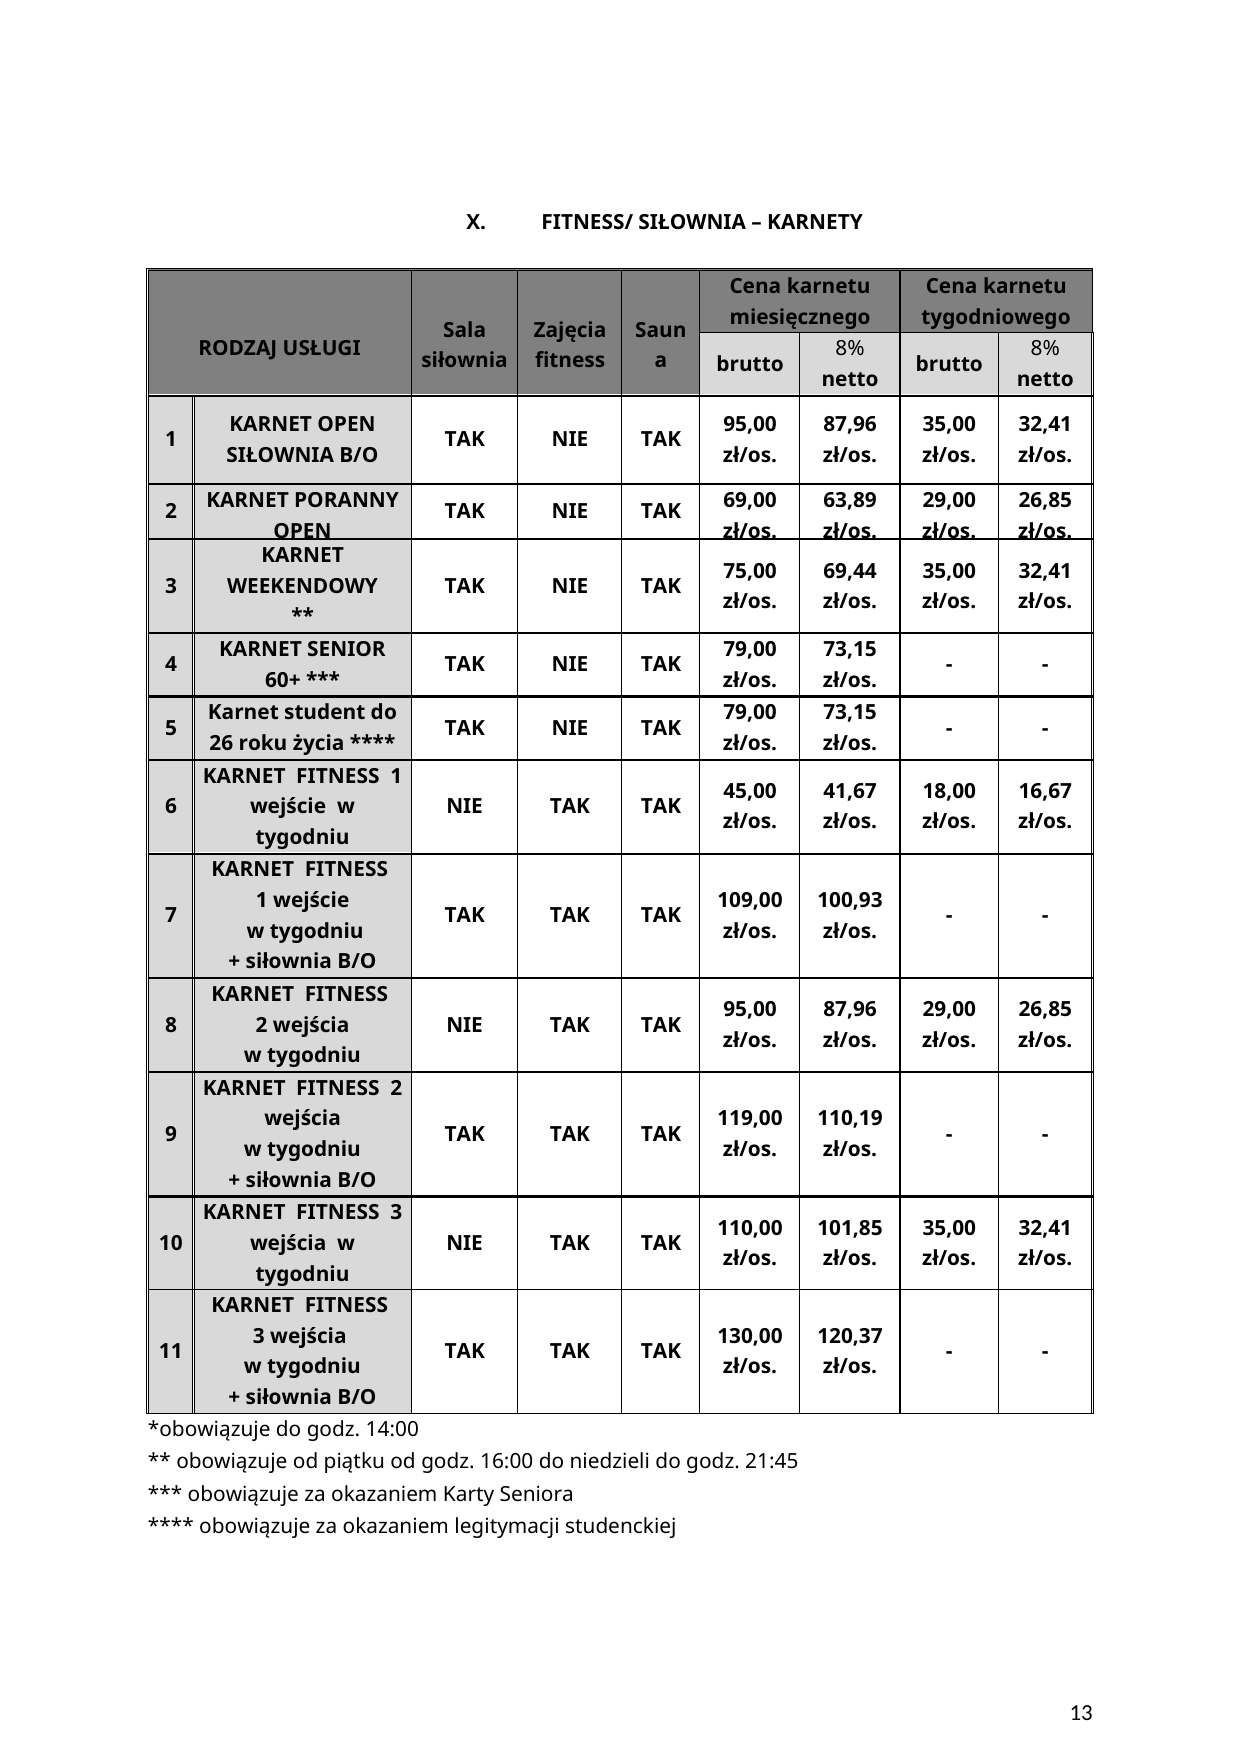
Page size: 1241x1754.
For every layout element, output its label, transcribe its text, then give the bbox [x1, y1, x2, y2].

table_cell TAK [412, 1073, 517, 1195]
table_cell 45,00 zł/os. [700, 761, 799, 852]
table_cell TAK [518, 855, 621, 977]
table_cell - [901, 1073, 998, 1195]
table_cell 87,96 zł/os. [800, 979, 899, 1071]
table_cell KARNET OPEN SIŁOWNIA B/O [195, 397, 411, 483]
table_cell KARNET FITNESS 1 wejście w tygodniu [195, 761, 411, 852]
list FITNESS/ SIŁOWNIA – KARNETY [236, 207, 1092, 235]
table_header Cena karnetu tygodniowego [901, 271, 1092, 332]
table_cell TAK [622, 540, 699, 632]
table_cell 5 [149, 698, 192, 759]
table_cell KARNET PORANNY OPEN SIŁOWNIA B/O* [195, 485, 411, 538]
table_cell 75,00 zł/os. [700, 540, 799, 632]
table_cell 63,89 zł/os. [800, 485, 899, 538]
table_cell TAK [622, 1198, 699, 1289]
table_cell KARNET FITNESS 2 wejścia w tygodniu [195, 979, 411, 1071]
table_cell 3 [149, 540, 192, 632]
table_header Sauna [622, 271, 699, 394]
table_cell - [999, 1073, 1091, 1195]
text *obowiązuje do godz. 14:00 [148, 1414, 1092, 1442]
table_cell TAK [622, 1290, 699, 1413]
table_cell 73,15 zł/os. [800, 634, 899, 695]
table_cell - [901, 634, 998, 695]
table_header [149, 271, 411, 275]
table_cell 16,67 zł/os. [999, 761, 1091, 852]
table_cell 100,93 zł/os. [800, 855, 899, 977]
table_cell KARNET FITNESS 2 wejścia w tygodniu + siłownia B/O [195, 1073, 411, 1195]
table_cell NIE [518, 540, 621, 632]
table_cell KARNET WEEKENDOWY ** [195, 540, 411, 632]
table_cell 29,00 zł/os. [901, 485, 998, 538]
table_cell - [999, 634, 1091, 695]
table_cell 9 [149, 1073, 192, 1195]
table_cell NIE [518, 485, 621, 538]
table_cell 1 [149, 397, 192, 483]
table_cell 35,00 zł/os. [901, 540, 998, 632]
table_cell 8% netto [800, 333, 899, 394]
table_cell NIE [412, 761, 517, 852]
table_cell TAK [518, 1073, 621, 1195]
table_cell TAK [622, 979, 699, 1071]
table_cell 109,00 zł/os. [700, 855, 799, 977]
table_cell brutto [901, 333, 998, 394]
text *** obowiązuje za okazaniem Karty Seniora [148, 1479, 1092, 1507]
table_cell TAK [412, 540, 517, 632]
table_cell 35,00 zł/os. [901, 397, 998, 483]
table_header Zajęcia fitness [518, 271, 621, 394]
table_cell RODZAJ USŁUGI [149, 275, 411, 394]
table_cell 26,85 zł/os. [999, 979, 1091, 1071]
table_cell KARNET FITNESS 3 wejścia w tygodniu [195, 1198, 411, 1289]
table_cell 32,41 zł/os. [999, 540, 1091, 632]
table_cell 79,00 zł/os. [700, 698, 799, 759]
table_cell TAK [622, 634, 699, 695]
table_cell 69,00 zł/os. [700, 485, 799, 538]
table_cell TAK [518, 979, 621, 1071]
table_cell TAK [518, 1198, 621, 1289]
table_cell NIE [412, 979, 517, 1071]
table_cell - [901, 1290, 998, 1413]
table_cell 69,44 zł/os. [800, 540, 899, 632]
table_cell KARNET FITNESS 3 wejścia w tygodniu + siłownia B/O [195, 1290, 411, 1413]
table_cell 95,00 zł/os. [700, 979, 799, 1071]
table_cell 11 [149, 1290, 192, 1413]
table_cell brutto [700, 333, 799, 394]
table_cell 18,00 zł/os. [901, 761, 998, 852]
table_cell 101,85 zł/os. [800, 1198, 899, 1289]
table_cell 4 [149, 634, 192, 695]
table_header Cena karnetu miesięcznego [700, 271, 899, 332]
table_cell Karnet student do 26 roku życia **** [195, 698, 411, 759]
table_cell - [901, 698, 998, 759]
table_cell NIE [518, 698, 621, 759]
table_cell 35,00 zł/os. [901, 1198, 998, 1289]
table_cell TAK [622, 855, 699, 977]
table_cell 32,41 zł/os. [999, 1198, 1091, 1289]
table_cell TAK [518, 1290, 621, 1413]
table_cell 8% netto [999, 333, 1091, 394]
table_cell TAK [412, 855, 517, 977]
table_cell - [999, 698, 1091, 759]
table_cell TAK [622, 485, 699, 538]
table_cell TAK [622, 761, 699, 852]
table_cell TAK [622, 698, 699, 759]
table_cell NIE [518, 397, 621, 483]
table_cell 32,41 zł/os. [999, 397, 1091, 483]
table_cell TAK [412, 485, 517, 538]
table_cell 26,85 zł/os. [999, 485, 1091, 538]
table_cell TAK [622, 397, 699, 483]
table_cell - [999, 855, 1091, 977]
table_cell NIE [518, 634, 621, 695]
table_cell 87,96 zł/os. [800, 397, 899, 483]
table_cell 110,19 zł/os. [800, 1073, 899, 1195]
table_cell NIE [412, 1198, 517, 1289]
table_cell 7 [149, 855, 192, 977]
table_cell 119,00 zł/os. [700, 1073, 799, 1195]
table_cell 8 [149, 979, 192, 1071]
table_cell TAK [622, 1073, 699, 1195]
table_cell - [999, 1290, 1091, 1413]
table_cell 2 [149, 485, 192, 538]
table_cell 73,15 zł/os. [800, 698, 899, 759]
table_cell TAK [412, 397, 517, 483]
table_cell KARNET SENIOR 60+ *** [195, 634, 411, 695]
table_cell 41,67 zł/os. [800, 761, 899, 852]
text **** obowiązuje za okazaniem legitymacji studenckiej [148, 1511, 1092, 1540]
table_cell 110,00 zł/os. [700, 1198, 799, 1289]
table_cell 29,00 zł/os. [901, 979, 998, 1071]
table_cell 10 [149, 1198, 192, 1289]
table_cell KARNET FITNESS 1 wejście w tygodniu + siłownia B/O [195, 855, 411, 977]
table_cell TAK [518, 761, 621, 852]
table_cell 95,00 zł/os. [700, 397, 799, 483]
table_cell 6 [149, 761, 192, 852]
table_cell - [901, 855, 998, 977]
table_cell TAK [412, 1290, 517, 1413]
table_cell TAK [412, 634, 517, 695]
table_cell 120,37 zł/os. [800, 1290, 899, 1413]
table_cell 130,00 zł/os. [700, 1290, 799, 1413]
table_cell 79,00 zł/os. [700, 634, 799, 695]
table_header Sala siłownia [412, 271, 517, 394]
text ** obowiązuje od piątku od godz. 16:00 do niedzieli do godz. 21:45 [148, 1446, 1092, 1475]
table_cell TAK [412, 698, 517, 759]
